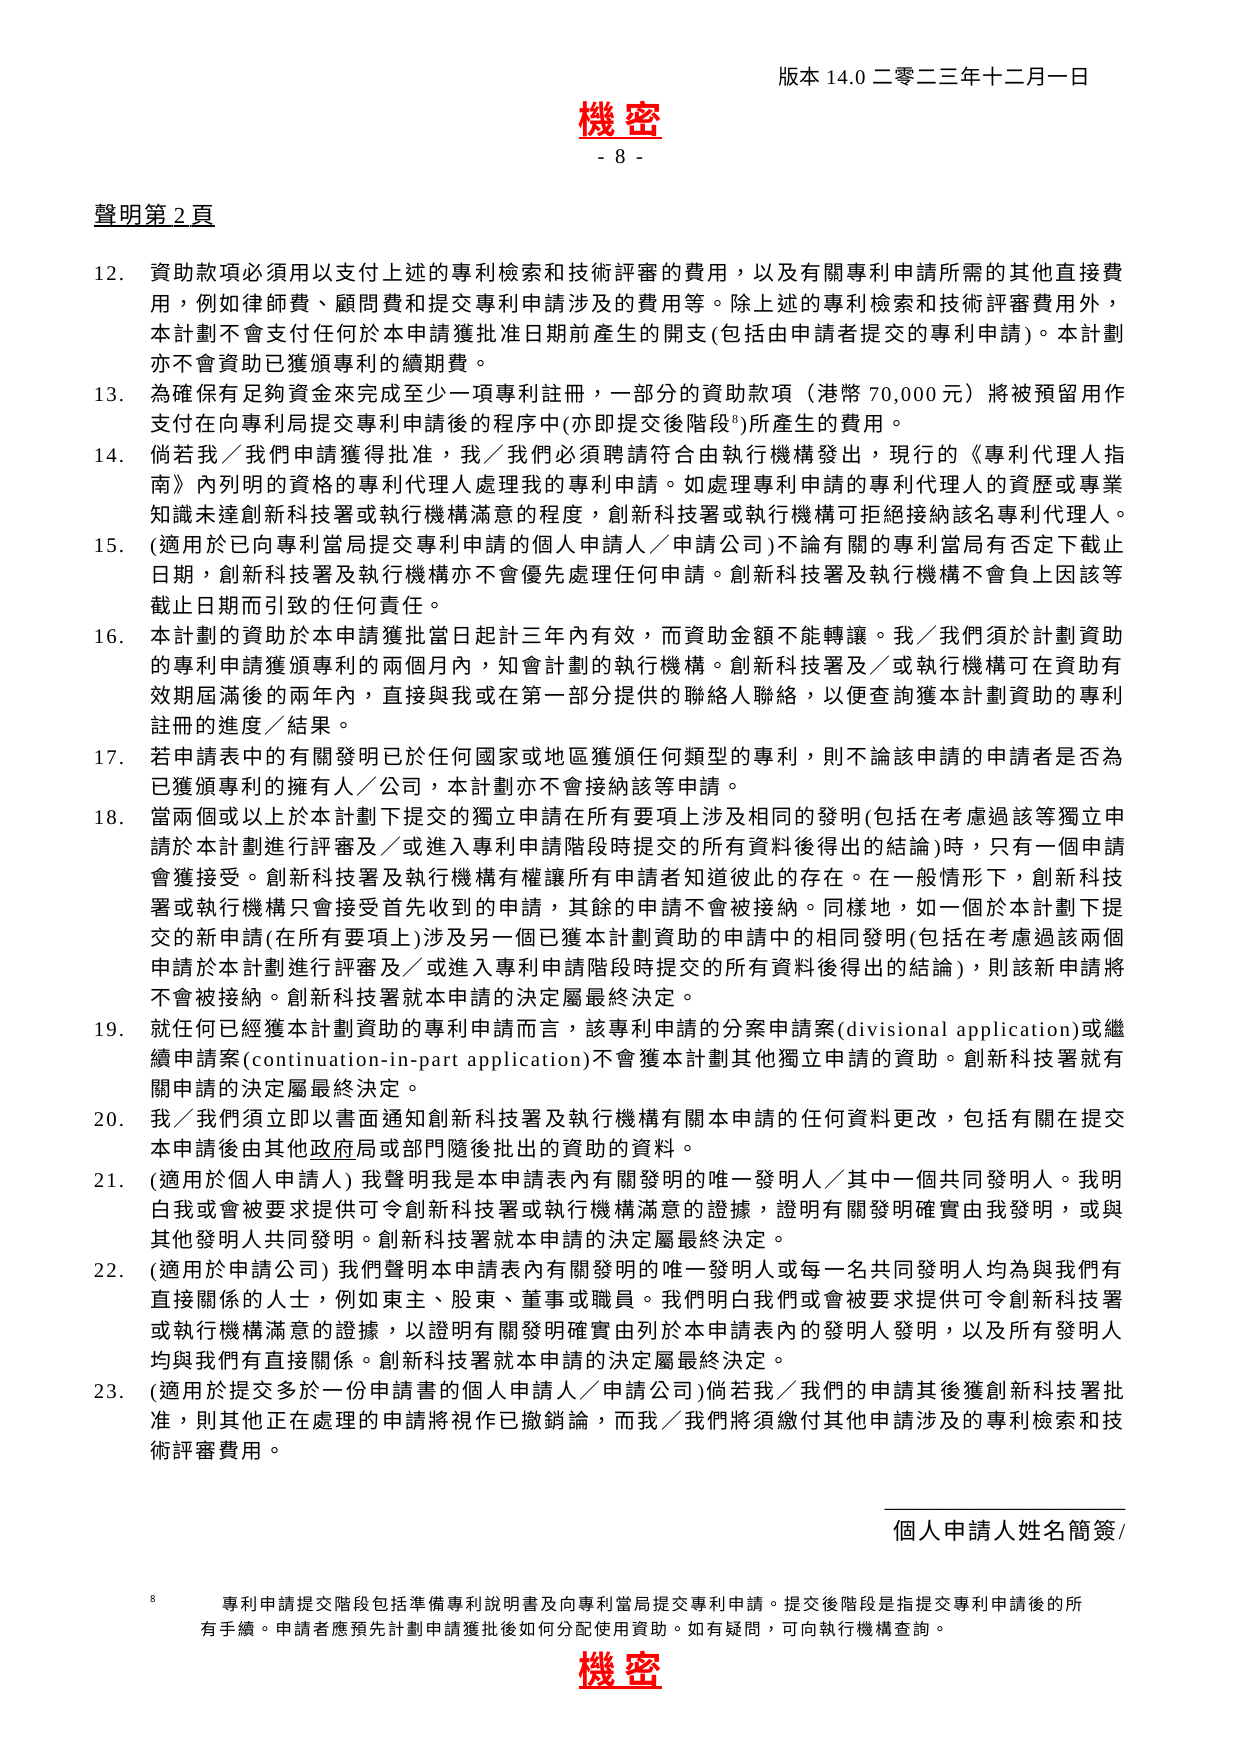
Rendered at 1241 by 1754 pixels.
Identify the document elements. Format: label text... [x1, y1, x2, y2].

text _____________________ [66, 1486, 1125, 1513]
list 若申請表中的有關發明已於任何國家或地區獲頒任何類型的專利，則不論該申請的申請者是否為已獲頒專利的擁有人／公司，本計劃亦不會接納該等申請。 [94, 740, 1125, 800]
list 倘若我／我們申請獲得批准，我／我們必須聘請符合由執行機構發出，現行的《專利代理人指南》內列明的資格的專利代理人處理我的專利申請。如處理專利申請的專利代理人的資歷或專業知識未達創新科技署或執行機構滿意的程度，創新科技署或執行機構可拒絕接納該名專利代理人。 [94, 438, 1125, 528]
list (適用於個人申請人) 我聲明我是本申請表內有關發明的唯一發明人／其中一個共同發明人。我明白我或會被要求提供可令創新科技署或執行機構滿意的證據，證明有關發明確實由我發明，或與其他發明人共同發明。創新科技署就本申請的決定屬最終決定。 [94, 1163, 1125, 1253]
list (適用於申請公司) 我們聲明本申請表內有關發明的唯一發明人或每一名共同發明人均為與我們有直接關係的人士，例如東主、股東、董事或職員。我們明白我們或會被要求提供可令創新科技署或執行機構滿意的證據，以證明有關發明確實由列於本申請表內的發明人發明，以及所有發明人均與我們有直接關係。創新科技署就本申請的決定屬最終決定。 [94, 1253, 1125, 1374]
text 聲明第2頁 [94, 197, 1125, 230]
list 資助款項必須用以支付上述的專利檢索和技術評審的費用，以及有關專利申請所需的其他直接費用，例如律師費、顧問費和提交專利申請涉及的費用等。除上述的專利檢索和技術評審費用外，本計劃不會支付任何於本申請獲批准日期前產生的開支(包括由申請者提交的專利申請)。本計劃亦不會資助已獲頒專利的續期費。 [94, 257, 1125, 377]
list 就任何已經獲本計劃資助的專利申請而言，該專利申請的分案申請案(divisional application)或繼續申請案(continuation-in-part application)不會獲本計劃其他獨立申請的資助。創新科技署就有關申請的決定屬最終決定。 [94, 1012, 1125, 1102]
list 本計劃的資助於本申請獲批當日起計三年內有效，而資助金額不能轉讓。我／我們須於計劃資助的專利申請獲頒專利的兩個月內，知會計劃的執行機構。創新科技署及／或執行機構可在資助有效期屆滿後的兩年內，直接與我或在第一部分提供的聯絡人聯絡，以便查詢獲本計劃資助的專利註冊的進度／結果。 [94, 619, 1125, 740]
list 為確保有足夠資金來完成至少一項專利註冊，一部分的資助款項（港幣70,000元）將被預留用作支付在向專利局提交專利申請後的程序中(亦即提交後階段)所產生的費用。 [94, 377, 1125, 438]
text 個人申請人姓名簡簽/ [66, 1513, 1125, 1546]
list (適用於提交多於一份申請書的個人申請人／申請公司)倘若我／我們的申請其後獲創新科技署批准，則其他正在處理的申請將視作已撤銷論，而我／我們將須繳付其他申請涉及的專利檢索和技術評審費用。 [94, 1374, 1125, 1465]
list 我／我們須立即以書面通知創新科技署及執行機構有關本申請的任何資料更改，包括有關在提交本申請後由其他政府局或部門隨後批出的資助的資料。 [94, 1102, 1125, 1163]
list 當兩個或以上於本計劃下提交的獨立申請在所有要項上涉及相同的發明(包括在考慮過該等獨立申請於本計劃進行評審及／或進入專利申請階段時提交的所有資料後得出的結論)時，只有一個申請會獲接受。創新科技署及執行機構有權讓所有申請者知道彼此的存在。在一般情形下，創新科技署或執行機構只會接受首先收到的申請，其餘的申請不會被接納。同樣地，如一個於本計劃下提交的新申請(在所有要項上)涉及另一個已獲本計劃資助的申請中的相同發明(包括在考慮過該兩個申請於本計劃進行評審及／或進入專利申請階段時提交的所有資料後得出的結論)，則該新申請將不會被接納。創新科技署就本申請的決定屬最終決定。 [94, 800, 1125, 1012]
list (適用於已向專利當局提交專利申請的個人申請人／申請公司)不論有關的專利當局有否定下截止日期，創新科技署及執行機構亦不會優先處理任何申請。創新科技署及執行機構不會負上因該等截止日期而引致的任何責任。 [94, 528, 1125, 619]
